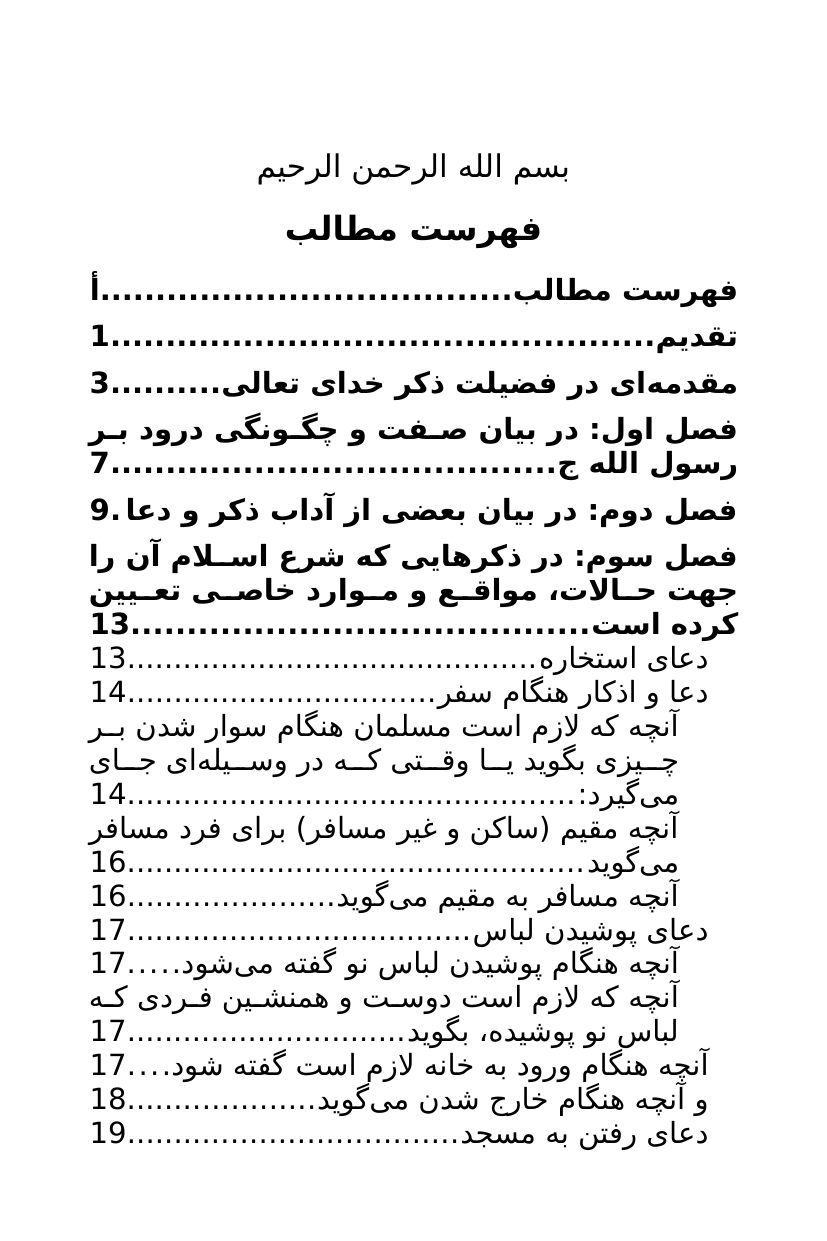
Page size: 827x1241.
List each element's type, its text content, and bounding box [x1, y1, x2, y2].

text و آنچه هنگام خارج شدن می‌گوید 18 [89, 1083, 708, 1117]
text بسم الله الرحمن الرحیم [89, 148, 738, 184]
text فصل دوم: در بیان بعضی از آداب ذکر و دعا 9 [89, 493, 738, 527]
text آنچه که لازم است دوست و همنشین فردی که لباس نو پوشیده، بگوید 17 [89, 981, 679, 1049]
text دعای استخاره 13 [89, 641, 708, 675]
text دعای رفتن به مسجد 19 [89, 1117, 708, 1151]
text آنچه مقیم (ساکن و غیر مسافر) برای فرد مسافر می‌گوید 16 [89, 811, 679, 879]
text دعای پوشیدن لباس 17 [89, 913, 708, 947]
text دعا و اذکار هنگام سفر 14 [89, 675, 708, 709]
text تقدیم 1 [89, 319, 738, 353]
text فهرست مطالب [89, 209, 738, 248]
text آنچه هنگام پوشیدن لباس نو گفته می‌شود 17 [89, 947, 679, 981]
text آنچه که لازم است مسلمان هنگام سوار شدن بر چیزی بگوید یا وقتی که در وسیله‌ای جای می‌گیرد: 14 [89, 709, 679, 811]
text آنچه هنگام ورود به خانه لازم است گفته شود 17 [89, 1049, 708, 1083]
text فصل سوم: در ذکرهایی که شرع اسلام آن را جهت حالات، مواقع و موارد خاصی تعیین کرده است 13 [89, 539, 738, 641]
text مقدمه‌ای در فضیلت ذکر خدای تعالی 3 [89, 366, 738, 400]
text فصل اول: در بیان صفت و چگونگى درود بر رسول الله ج 7 [89, 412, 738, 480]
text فهرست مطالب ‌أ [89, 273, 738, 307]
text آنچه مسافر به مقیم می‌گوید 16 [89, 879, 679, 913]
